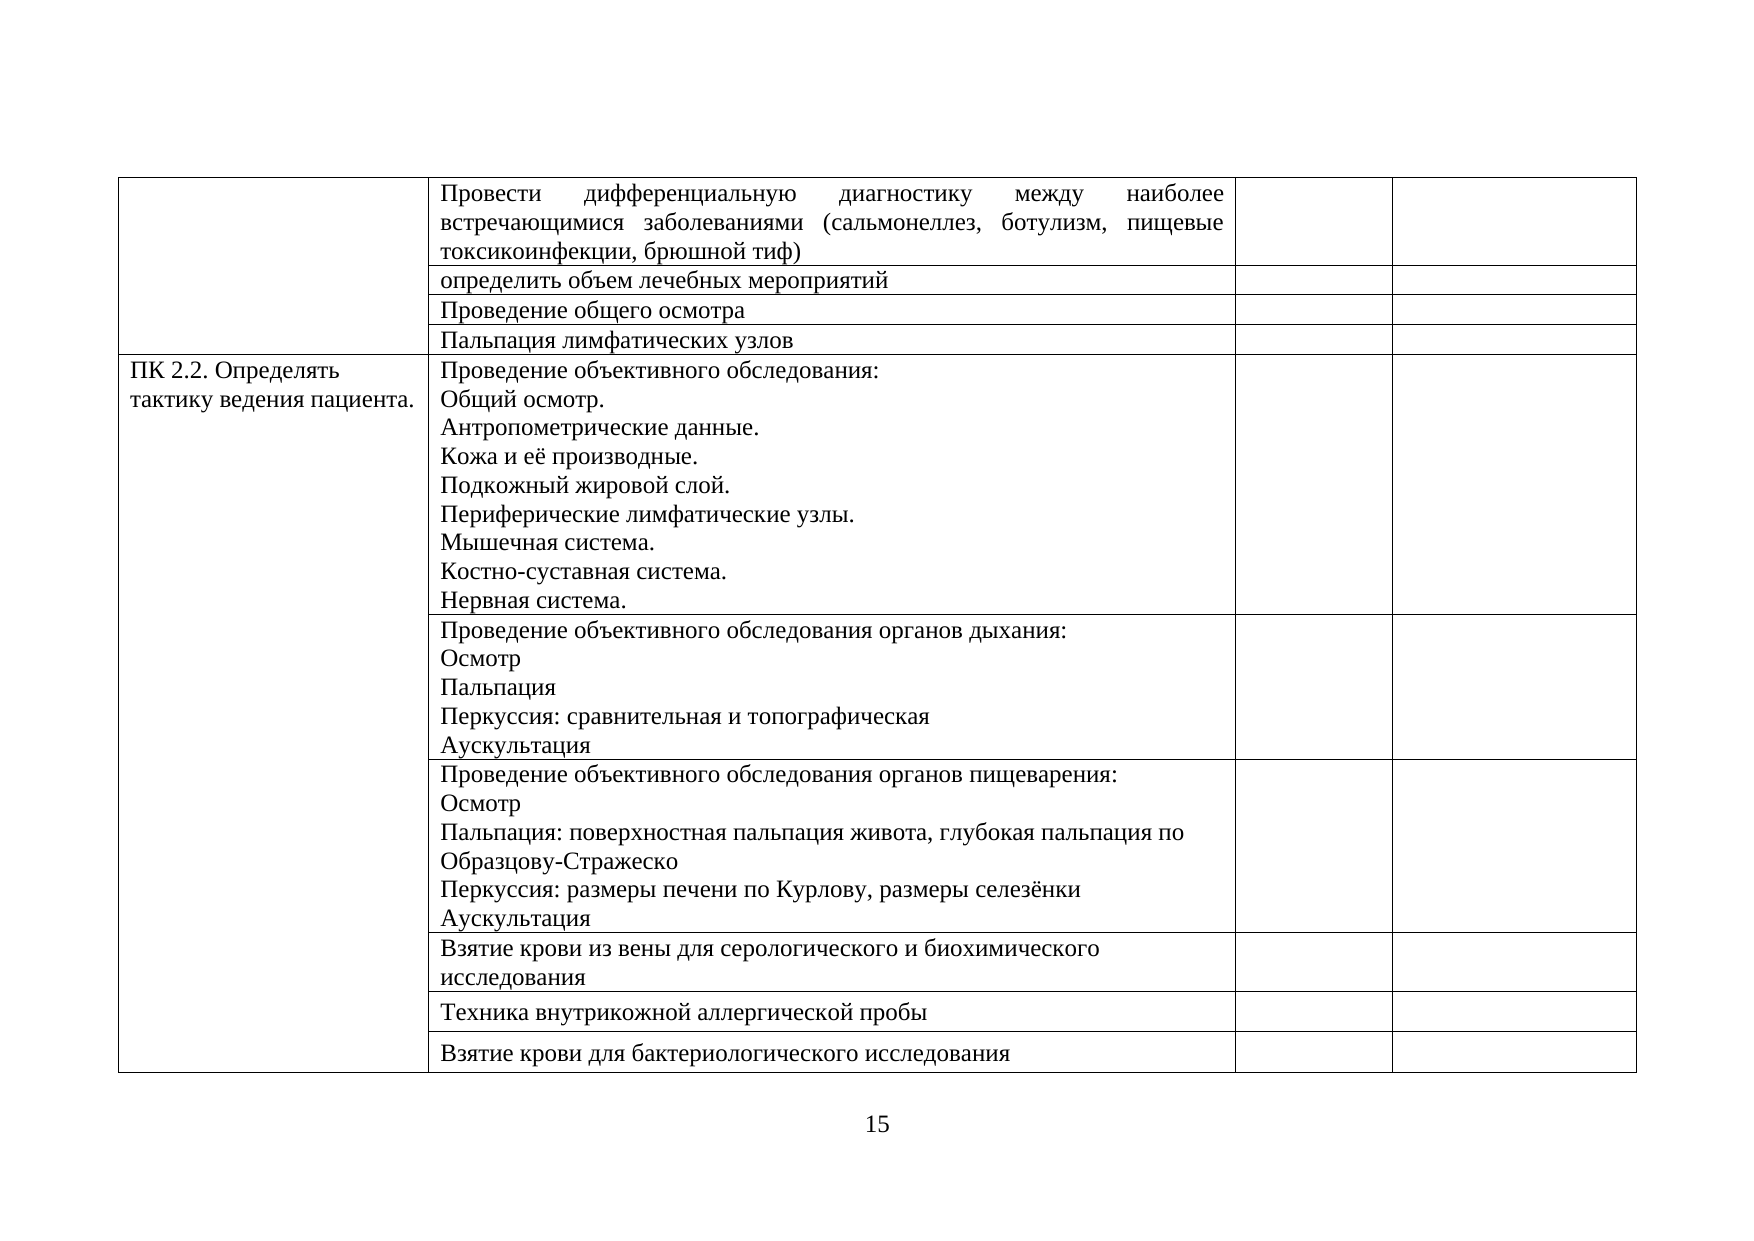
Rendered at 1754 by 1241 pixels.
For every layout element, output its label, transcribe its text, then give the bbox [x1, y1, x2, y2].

table_cell Взятие крови для бактериологического исследования [429, 1032, 1235, 1072]
table_cell [1236, 615, 1392, 758]
table_cell [1393, 266, 1636, 294]
table_cell [1236, 266, 1392, 294]
table_cell ПК 2.2. Определять тактику ведения пациента. [119, 355, 428, 1072]
table_cell Проведение общего осмотра [429, 295, 1235, 324]
table_cell Пальпация лимфатических узлов [429, 325, 1235, 354]
table_cell [1236, 295, 1392, 324]
table_cell [1236, 1032, 1392, 1072]
table_cell [1393, 178, 1636, 264]
table_cell [1236, 760, 1392, 932]
table_cell Проведение объективного обследования органов пищеварения: Осмотр Пальпация: поверхностная пальпация живота, глубокая пальпация по Образцову-Стражеско Перкуссия: размеры печени по Курлову, размеры селезёнки Аускультация [429, 760, 1235, 932]
table_cell [1393, 615, 1636, 758]
table_cell [1393, 325, 1636, 354]
table_cell Проведение объективного обследования органов дыхания: Осмотр Пальпация Перкуссия: сравнительная и топографическая Аускультация [429, 615, 1235, 758]
table_cell Техника внутрикожной аллергической пробы [429, 992, 1235, 1031]
table_cell определить объем лечебных мероприятий [429, 266, 1235, 294]
table_cell Проведение объективного обследования: Общий осмотр. Антропометрические данные. Кожа и её производные. Подкожный жировой слой. Периферические лимфатические узлы. Мышечная система. Костно-суставная система. Нервная система. [429, 355, 1235, 614]
table_cell [1393, 1032, 1636, 1072]
table_cell [1236, 355, 1392, 614]
table_cell [1236, 933, 1392, 991]
table_cell [1236, 992, 1392, 1031]
table_cell Взятие крови из вены для серологического и биохимического исследования [429, 933, 1235, 991]
table_cell [1393, 355, 1636, 614]
table_cell [1393, 992, 1636, 1031]
table_cell [1236, 178, 1392, 264]
table_cell [1393, 295, 1636, 324]
table_cell [1393, 933, 1636, 991]
table_cell [1393, 760, 1636, 932]
table_cell [1236, 325, 1392, 354]
table_cell Провести дифференциальную диагностику между наиболее встречающимися заболеваниями (сальмонеллез, ботулизм, пищевые токсикоинфекции, брюшной тиф) [429, 178, 1235, 264]
